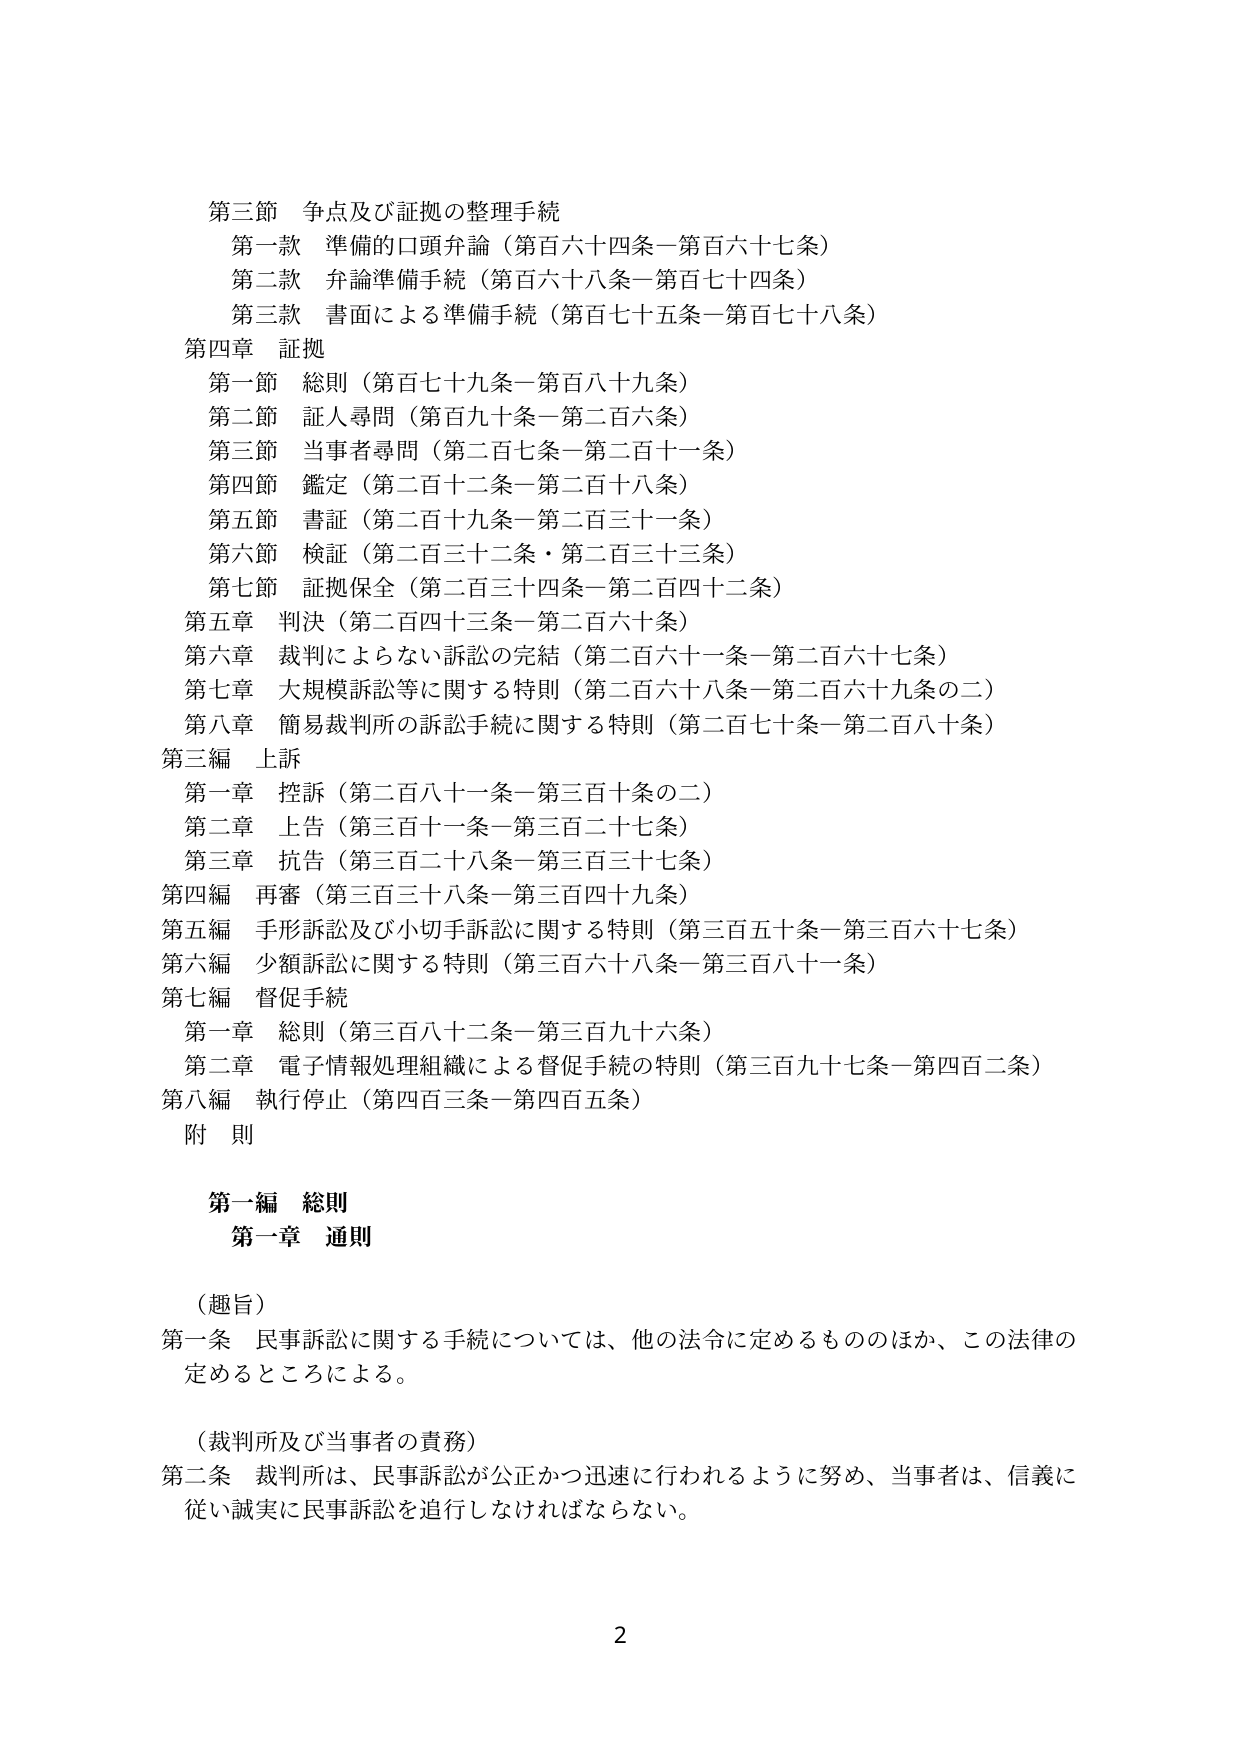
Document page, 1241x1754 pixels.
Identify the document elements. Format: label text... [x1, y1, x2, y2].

text 第一章 総則（第三百八十二条―第三百九十六条） [184, 1014, 1079, 1048]
text 第三節 争点及び証拠の整理手続 [207, 194, 1079, 228]
text 第六章 裁判によらない訴訟の完結（第二百六十一条―第二百六十七条） [184, 638, 1079, 672]
text 第四編 再審（第三百三十八条―第三百四十九条） [161, 877, 1079, 911]
text 第三編 上訴 [161, 740, 1079, 774]
text 第一章 通則 [230, 1219, 1079, 1253]
text 第七編 督促手続 [161, 979, 1079, 1014]
text 第二款 弁論準備手続（第百六十八条―第百七十四条） [230, 262, 1079, 296]
text 第四節 鑑定（第二百十二条―第二百十八条） [207, 467, 1079, 501]
text 第六編 少額訴訟に関する特則（第三百六十八条―第三百八十一条） [161, 945, 1079, 979]
text 第一章 控訴（第二百八十一条―第三百十条の二） [184, 774, 1079, 809]
text （裁判所及び当事者の責務） [184, 1424, 1079, 1458]
text 第七章 大規模訴訟等に関する特則（第二百六十八条―第二百六十九条の二） [184, 672, 1079, 706]
text 第一款 準備的口頭弁論（第百六十四条―第百六十七条） [230, 228, 1079, 262]
text 第一編 総則 [207, 1184, 1079, 1219]
text 第一条 民事訴訟に関する手続については、他の法令に定めるもののほか、この法律の定めるところによる。 [161, 1321, 1079, 1389]
text 第六節 検証（第二百三十二条・第二百三十三条） [207, 535, 1079, 569]
text 第八編 執行停止（第四百三条―第四百五条） [161, 1082, 1079, 1116]
text 第一節 総則（第百七十九条―第百八十九条） [207, 364, 1079, 399]
text 第五編 手形訴訟及び小切手訴訟に関する特則（第三百五十条―第三百六十七条） [161, 911, 1079, 945]
text 第四章 証拠 [184, 330, 1079, 364]
text 第三章 抗告（第三百二十八条―第三百三十七条） [184, 843, 1079, 877]
text 第八章 簡易裁判所の訴訟手続に関する特則（第二百七十条―第二百八十条） [184, 706, 1079, 740]
text 第七節 証拠保全（第二百三十四条―第二百四十二条） [207, 569, 1079, 604]
text 第二章 電子情報処理組織による督促手続の特則（第三百九十七条―第四百二条） [184, 1048, 1079, 1082]
text 第二章 上告（第三百十一条―第三百二十七条） [184, 809, 1079, 843]
text 第五節 書証（第二百十九条―第二百三十一条） [207, 501, 1079, 535]
text 第二節 証人尋問（第百九十条―第二百六条） [207, 399, 1079, 433]
text 第二条 裁判所は、民事訴訟が公正かつ迅速に行われるように努め、当事者は、信義に従い誠実に民事訴訟を追行しなければならない。 [161, 1458, 1079, 1526]
text （趣旨） [184, 1287, 1079, 1321]
text 第三節 当事者尋問（第二百七条―第二百十一条） [207, 433, 1079, 467]
text 第五章 判決（第二百四十三条―第二百六十条） [184, 604, 1079, 638]
text 附 則 [184, 1116, 1079, 1150]
text 第三款 書面による準備手続（第百七十五条―第百七十八条） [230, 296, 1079, 330]
